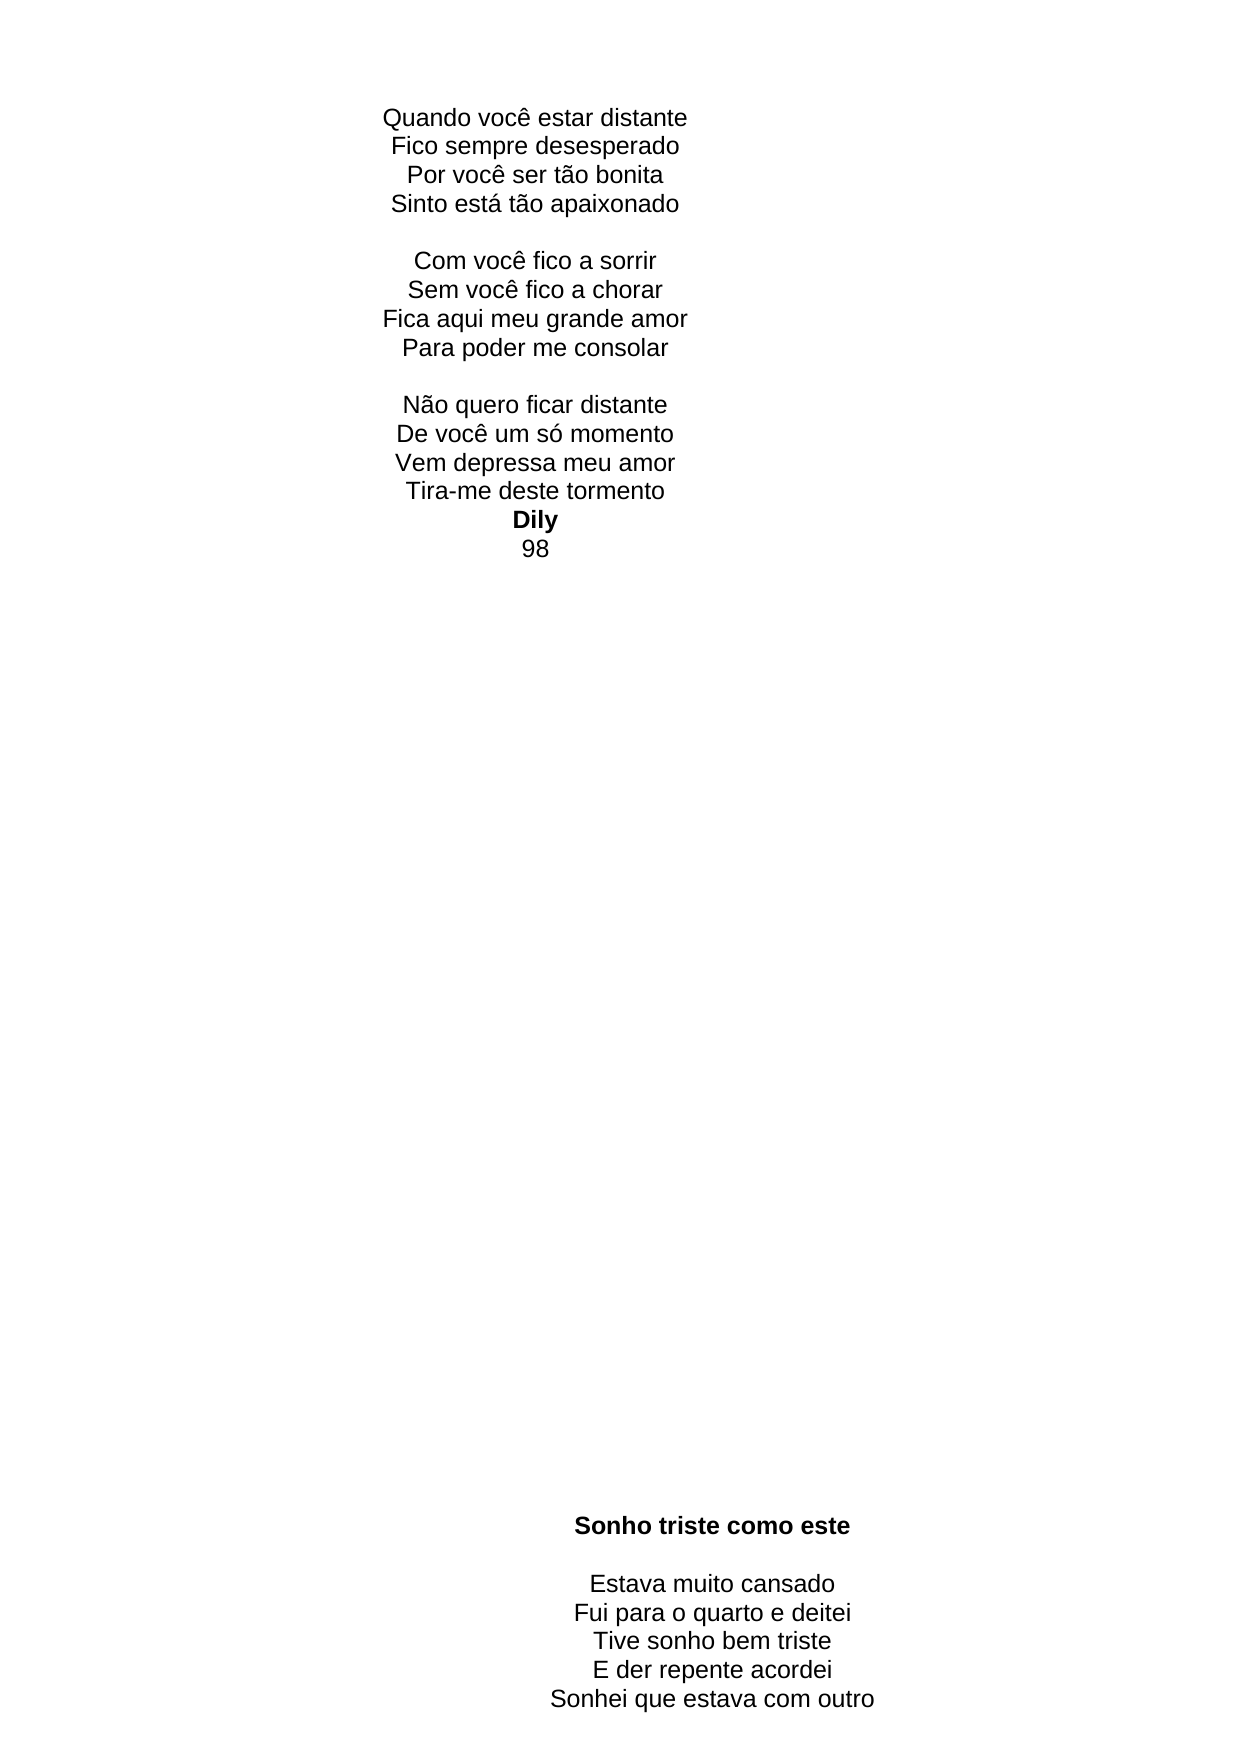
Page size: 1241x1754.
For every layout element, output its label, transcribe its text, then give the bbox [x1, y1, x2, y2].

text Com você fico a sorrir [59, 246, 1011, 275]
text Fica aqui meu grande amor [59, 304, 1011, 333]
text Por você ser tão bonita [59, 160, 1011, 189]
text De você um só momento [59, 419, 1011, 448]
text Dily [59, 505, 1011, 534]
text Tive sonho bem triste [236, 1626, 1188, 1655]
text 98 [59, 534, 1011, 563]
text Quando você estar distante [59, 103, 1011, 131]
text Sonho triste como este [236, 1511, 1188, 1540]
text Vem depressa meu amor [59, 448, 1011, 476]
text Fico sempre desesperado [59, 131, 1011, 160]
text E der repente acordei [236, 1655, 1188, 1684]
text Sem você fico a chorar [59, 275, 1011, 304]
text Estava muito cansado [236, 1569, 1188, 1598]
text Sinto está tão apaixonado [59, 189, 1011, 218]
text Fui para o quarto e deitei [236, 1598, 1188, 1626]
text Sonhei que estava com outro [236, 1684, 1188, 1713]
text Tira-me deste tormento [59, 476, 1011, 505]
text Para poder me consolar [59, 333, 1011, 361]
text Não quero ficar distante [59, 390, 1011, 419]
